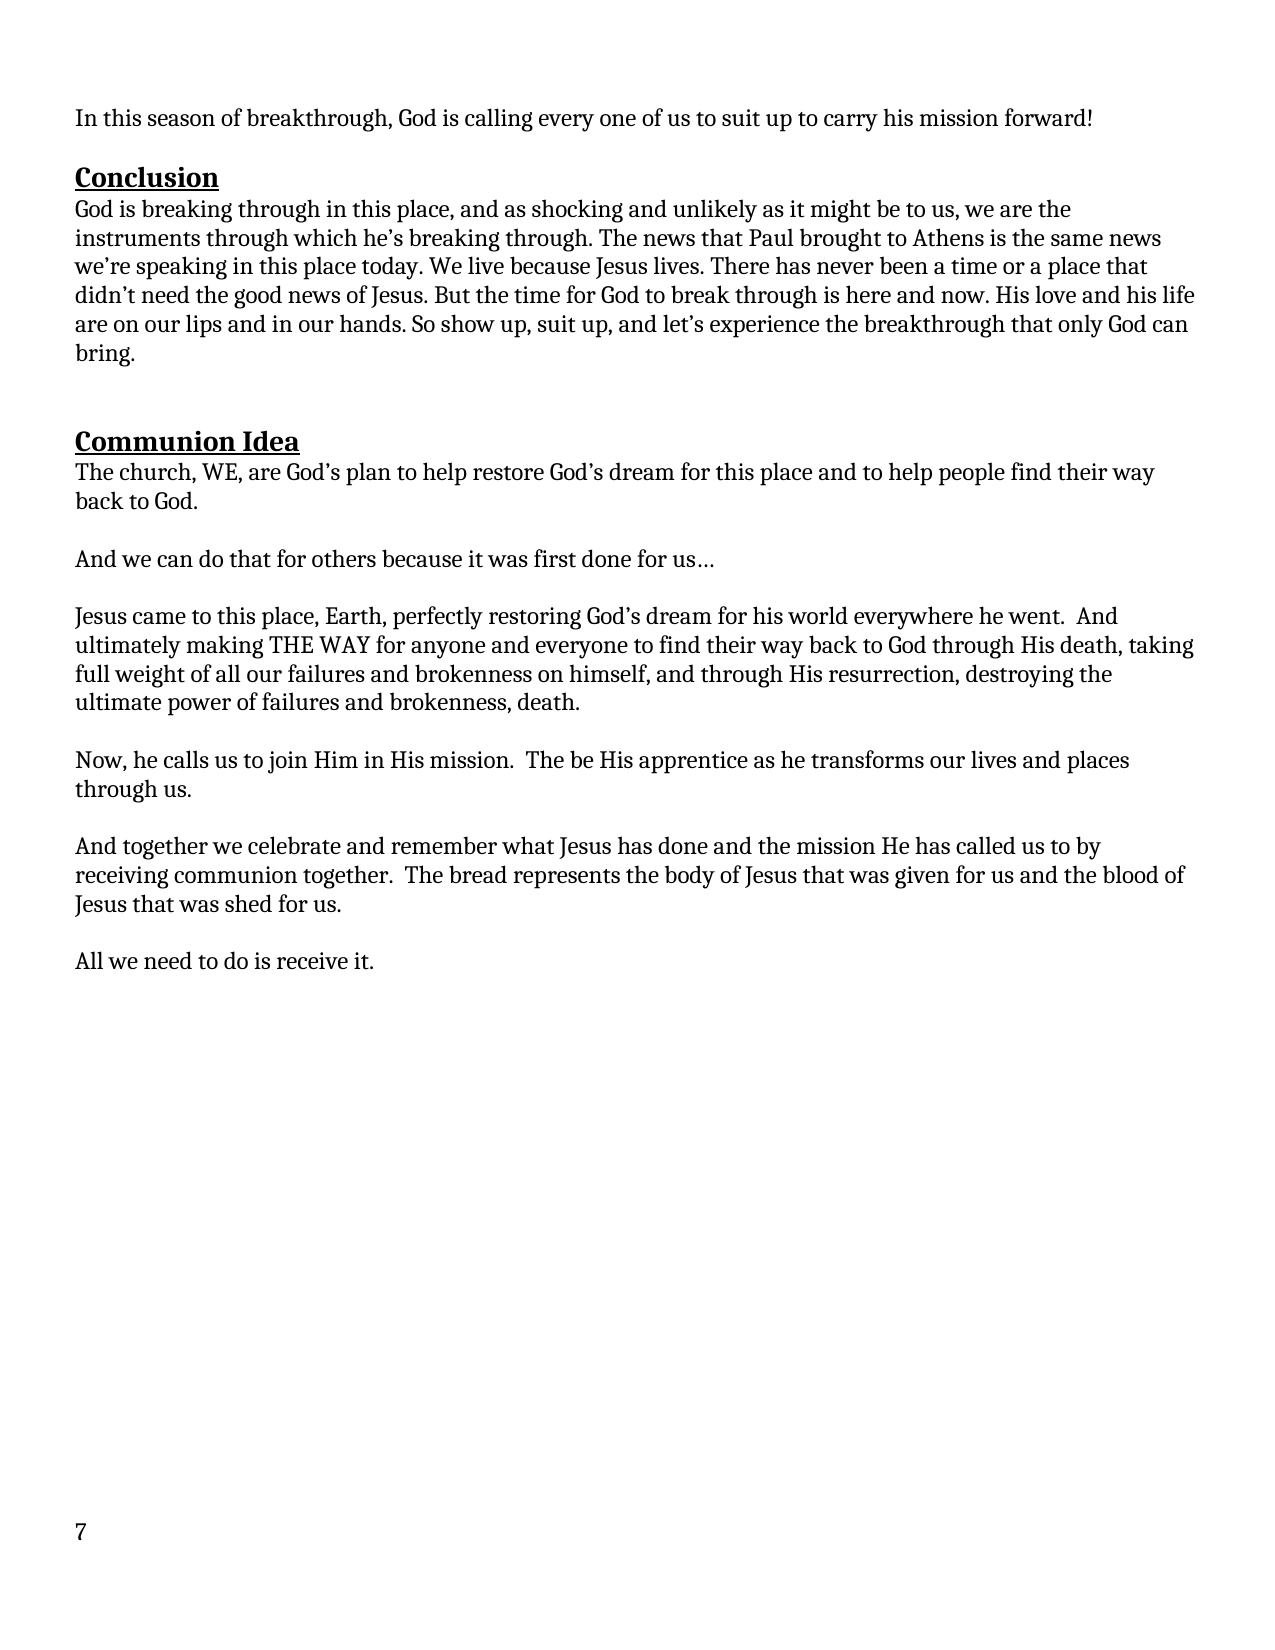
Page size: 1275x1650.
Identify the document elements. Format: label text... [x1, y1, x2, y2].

text In this season of breakthrough, God is calling every one of us to suit up to carry his mission forward! [75, 104, 1200, 132]
text All we need to do is receive it. [75, 947, 1200, 976]
text Now, he calls us to join Him in His mission. The be His apprentice as he transforms our lives and places through us. [75, 746, 1200, 803]
text Communion Idea [75, 425, 1200, 458]
text And we can do that for others because it was first done for us… [75, 544, 1200, 573]
text God is breaking through in this place, and as shocking and unlikely as it might be to us, we are the instruments through which he’s breaking through. The news that Paul brought to Athens is the same news we’re speaking in this place today. We live because Jesus lives. There has never been a time or a place that didn’t need the good news of Jesus. But the time for God to break through is here and now. His love and his life are on our lips and in our hands. So show up, suit up, and let’s experience the breakthrough that only God can bring. [75, 195, 1200, 367]
text The church, WE, are God’s plan to help restore God’s dream for this place and to help people find their way back to God. [75, 458, 1200, 516]
text Jesus came to this place, Earth, perfectly restoring God’s dream for his world everywhere he went. And ultimately making THE WAY for anyone and everyone to find their way back to God through His death, taking full weight of all our failures and brokenness on himself, and through His resurrection, destroying the ultimate power of failures and brokenness, death. [75, 602, 1200, 717]
text Conclusion [75, 161, 1200, 195]
text And together we celebrate and remember what Jesus has done and the mission He has called us to by receiving communion together. The bread represents the body of Jesus that was given for us and the blood of Jesus that was shed for us. [75, 832, 1200, 918]
